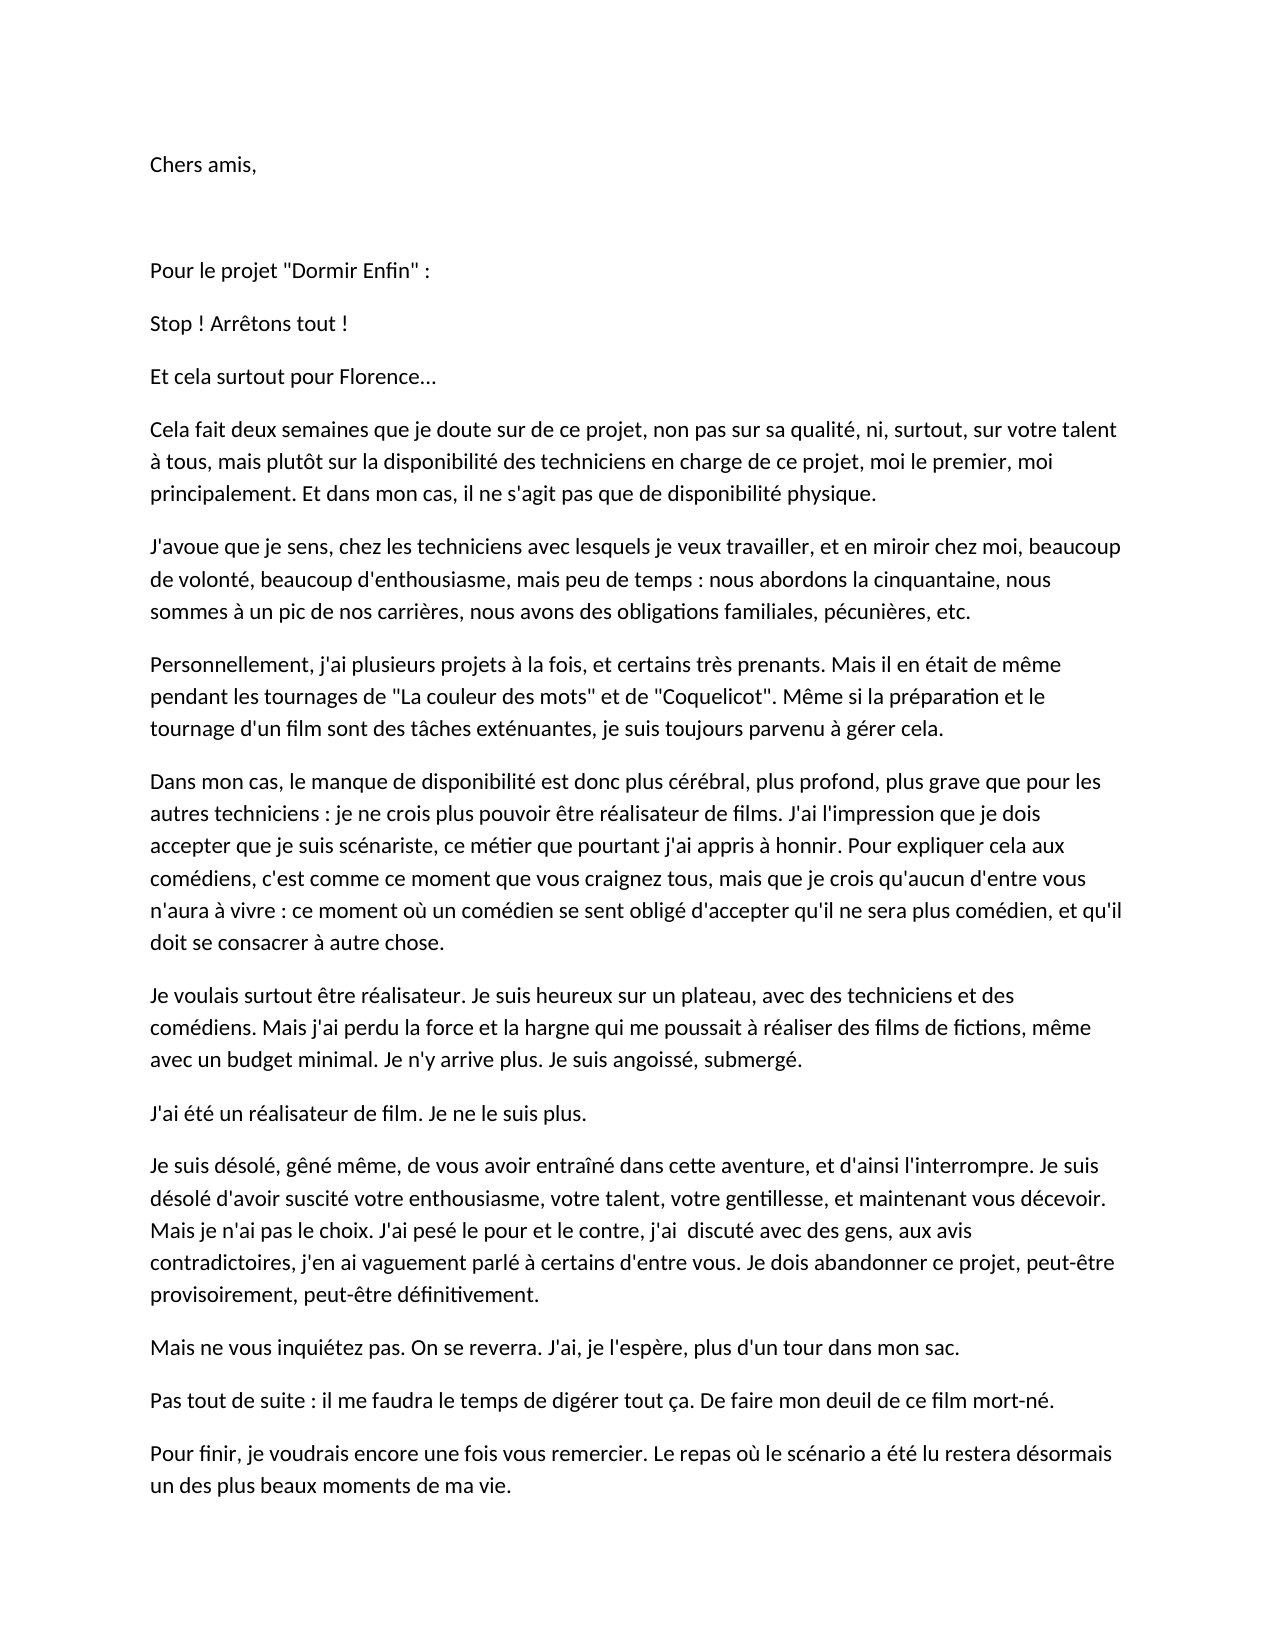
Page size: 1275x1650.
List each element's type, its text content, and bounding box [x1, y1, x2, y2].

text Stop ! Arrêtons tout ! [150, 309, 1125, 337]
text Je voulais surtout être réalisateur. Je suis heureux sur un plateau, avec des techniciens et des comédiens. Mais j'ai perdu la force et la hargne qui me poussait à réaliser des films de fictions, même avec un budget minimal. Je n'y arrive plus. Je suis angoissé, submergé. [150, 981, 1125, 1074]
text Chers amis, [150, 150, 1125, 178]
text Pour finir, je voudrais encore une fois vous remercier. Le repas où le scénario a été lu restera désormais un des plus beaux moments de ma vie. [150, 1439, 1125, 1500]
text Pour le projet "Dormir Enfin" : [150, 256, 1125, 284]
text J'ai été un réalisateur de film. Je ne le suis plus. [150, 1099, 1125, 1127]
text Mais ne vous inquiétez pas. On se reverra. J'ai, je l'espère, plus d'un tour dans mon sac. [150, 1333, 1125, 1361]
text Et cela surtout pour Florence... [150, 362, 1125, 390]
text Dans mon cas, le manque de disponibilité est donc plus cérébral, plus profond, plus grave que pour les autres techniciens : je ne crois plus pouvoir être réalisateur de films. J'ai l'impression que je dois accepter que je suis scénariste, ce métier que pourtant j'ai appris à honnir. Pour expliquer cela aux comédiens, c'est comme ce moment que vous craignez tous, mais que je crois qu'aucun d'entre vous n'aura à vivre : ce moment où un comédien se sent obligé d'accepter qu'il ne sera plus comédien, et qu'il doit se consacrer à autre chose. [150, 767, 1125, 956]
text Pas tout de suite : il me faudra le temps de digérer tout ça. De faire mon deuil de ce film mort-né. [150, 1386, 1125, 1414]
text Cela fait deux semaines que je doute sur de ce projet, non pas sur sa qualité, ni, surtout, sur votre talent à tous, mais plutôt sur la disponibilité des techniciens en charge de ce projet, moi le premier, moi principalement. Et dans mon cas, il ne s'agit pas que de disponibilité physique. [150, 415, 1125, 507]
text J'avoue que je sens, chez les techniciens avec lesquels je veux travailler, et en miroir chez moi, beaucoup de volonté, beaucoup d'enthousiasme, mais peu de temps : nous abordons la cinquantaine, nous sommes à un pic de nos carrières, nous avons des obligations familiales, pécunières, etc. [150, 532, 1125, 625]
text Personnellement, j'ai plusieurs projets à la fois, et certains très prenants. Mais il en était de même pendant les tournages de "La couleur des mots" et de "Coquelicot". Même si la préparation et le tournage d'un film sont des tâches exténuantes, je suis toujours parvenu à gérer cela. [150, 650, 1125, 742]
text Je suis désolé, gêné même, de vous avoir entraîné dans cette aventure, et d'ainsi l'interrompre. Je suis désolé d'avoir suscité votre enthousiasme, votre talent, votre gentillesse, et maintenant vous décevoir. Mais je n'ai pas le choix. J'ai pesé le pour et le contre, j'ai discuté avec des gens, aux avis contradictoires, j'en ai vaguement parlé à certains d'entre vous. Je dois abandonner ce projet, peut-être provisoirement, peut-être définitivement. [150, 1152, 1125, 1308]
